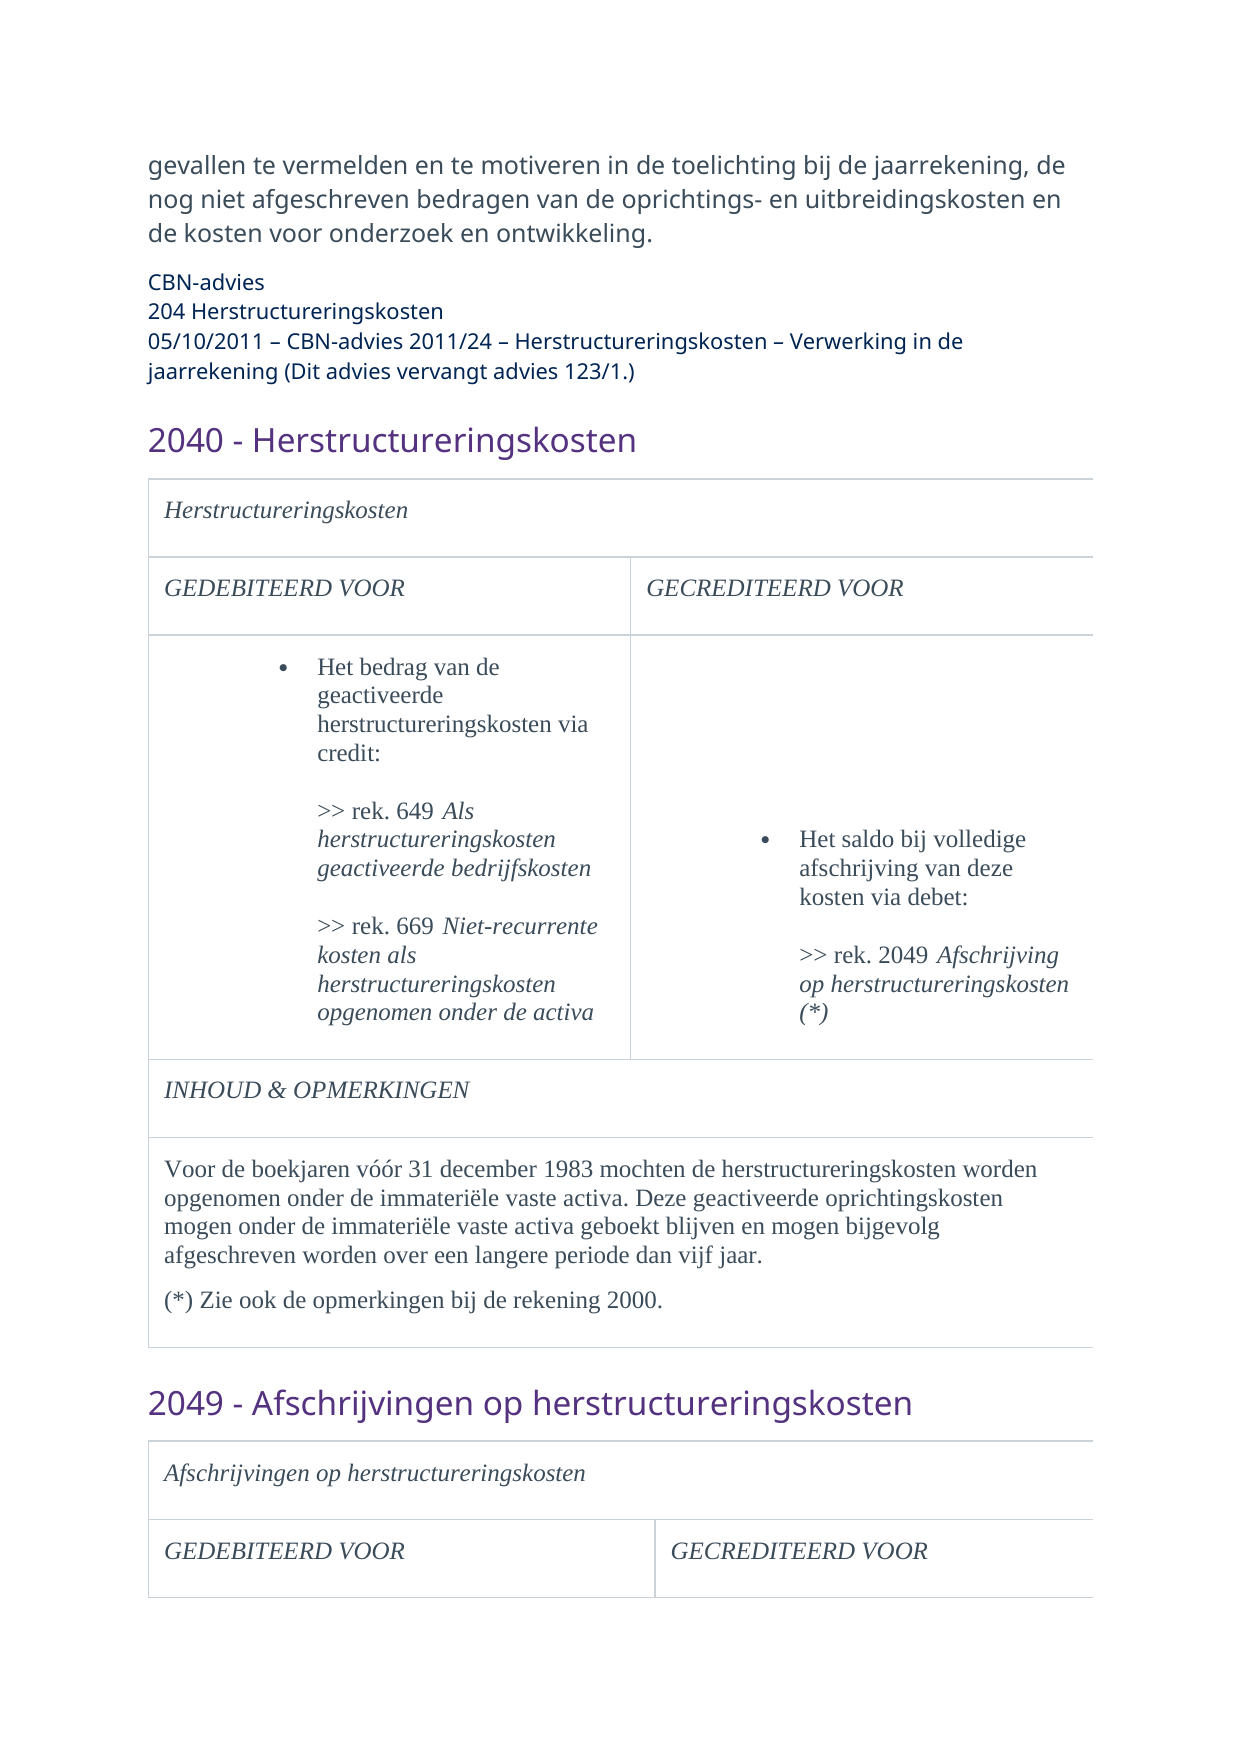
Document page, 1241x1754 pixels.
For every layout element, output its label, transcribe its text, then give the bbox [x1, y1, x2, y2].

text 204 Herstructureringskosten [148, 296, 1093, 326]
table_cell GEDEBITEERD VOOR [149, 558, 630, 634]
table_header Afschrijvingen op herstructureringskosten [149, 1442, 1092, 1519]
text CBN-advies [148, 266, 1093, 296]
table_cell Het bedrag van de geactiveerde herstructureringskosten via credit: >> rek. 649 Als herstructureringskosten geactiveerde bedrijfskosten >> rek. 669 Niet-recurrente kosten als herstructureringskosten opgenomen onder de activa [149, 636, 630, 1058]
table_cell GECREDITEERD VOOR [656, 1520, 1092, 1597]
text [148, 148, 1093, 250]
table_header Herstructureringskosten [149, 480, 1092, 556]
text 05/10/2011 – CBN-advies 2011/24 – Herstructureringskosten – Verwerking in de jaarrekening (Dit advies vervangt advies 123/1.) [148, 326, 1093, 386]
table_cell GEDEBITEERD VOOR [149, 1520, 654, 1597]
text 2049 - Afschrijvingen op herstructureringskosten [148, 1379, 1093, 1425]
table_cell Het saldo bij volledige afschrijving van deze kosten via debet: >> rek. 2049 Afschrijving op herstructureringskosten (*) [631, 636, 1092, 1058]
table_cell INHOUD & OPMERKINGEN [149, 1060, 1092, 1137]
table_cell GECREDITEERD VOOR [631, 558, 1092, 634]
text 2040 - Herstructureringskosten [148, 417, 1093, 462]
table_cell Voor de boekjaren vóór 31 december 1983 mochten de herstructureringskosten worden opgenomen onder de immateriële vaste activa. Deze geactiveerde oprichtingskosten mogen onder de immateriële vaste activa geboekt blijven en mogen bijgevolg afgeschreven worden over een langere periode dan vijf jaar. (*) Zie ook de opmerkingen bij de rekening 2000. [149, 1138, 1092, 1347]
